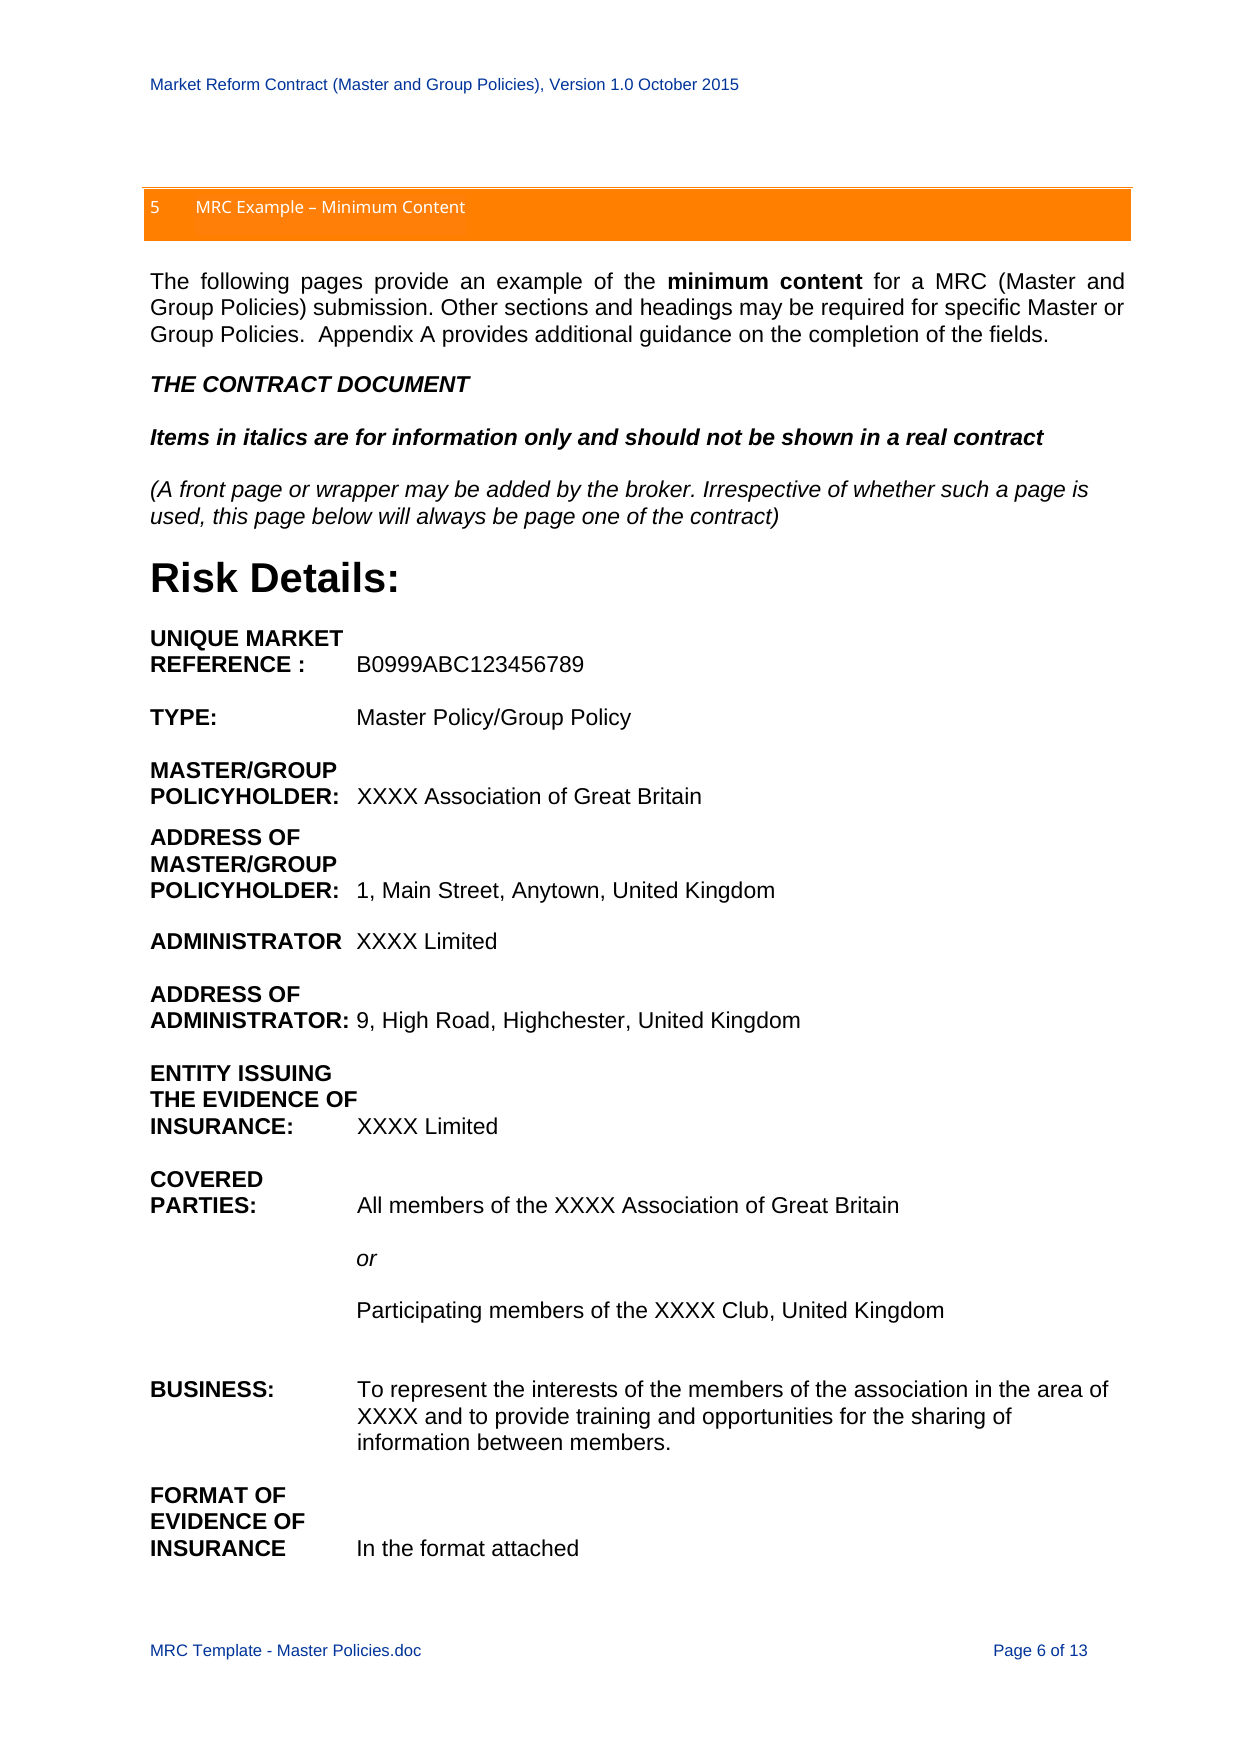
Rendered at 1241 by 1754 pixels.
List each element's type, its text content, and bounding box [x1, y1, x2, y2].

list THE EVIDENCE OF [150, 1086, 1125, 1113]
text The following pages provide an example of the minimum content for a MRC (Master and Group Policies) submission. Other sections and headings may be required for specific Master or Group Policies. Appendix A provides additional guidance on the completion of the fields. [150, 268, 1125, 347]
list ENTITY ISSUING [150, 1060, 1125, 1086]
text THE CONTRACT DOCUMENT [150, 371, 1125, 397]
subtitle MRC Example – Minimum Content [144, 189, 1131, 241]
text Participating members of the XXXX Club, United Kingdom [150, 1297, 1125, 1324]
text Risk Details: [150, 553, 1125, 601]
text MASTER/GROUP [150, 757, 1125, 783]
text ADDRESS OF [150, 981, 1125, 1007]
text or [150, 1244, 1125, 1271]
text POLICYHOLDER: XXXX Association of Great Britain [150, 783, 1125, 809]
text POLICYHOLDER: 1, Main Street, Anytown, United Kingdom [150, 877, 1125, 903]
text ADMINISTRATOR: 9, High Road, Highchester, United Kingdom [150, 1007, 1125, 1034]
list ADDRESS OF [150, 824, 1125, 851]
text TYPE: Master Policy/Group Policy [150, 704, 1125, 730]
text FORMAT OF [150, 1482, 1125, 1508]
text (A front page or wrapper may be added by the broker. Irrespective of whether such a page is used, this page below will always be page one of the contract) [150, 476, 1125, 529]
text Items in italics are for information only and should not be shown in a real contract [150, 423, 1125, 450]
text PARTIES: All members of the XXXX Association of Great Britain [150, 1192, 1125, 1218]
text REFERENCE : B0999ABC123456789 [150, 651, 1125, 677]
list BUSINESS: To represent the interests of the members of the association in the area of XXXX and to provide training and opportunities for the sharing of information between members. [150, 1376, 1125, 1455]
list INSURANCE: XXXX Limited [150, 1113, 1125, 1139]
text UNIQUE MARKET [150, 625, 1125, 651]
text EVIDENCE OF [150, 1508, 1125, 1534]
list MASTER/GROUP [150, 851, 1125, 877]
text ADMINISTRATOR XXXX Limited [150, 928, 1125, 955]
text COVERED [150, 1166, 1125, 1192]
text INSURANCE In the format attached [150, 1534, 1125, 1561]
